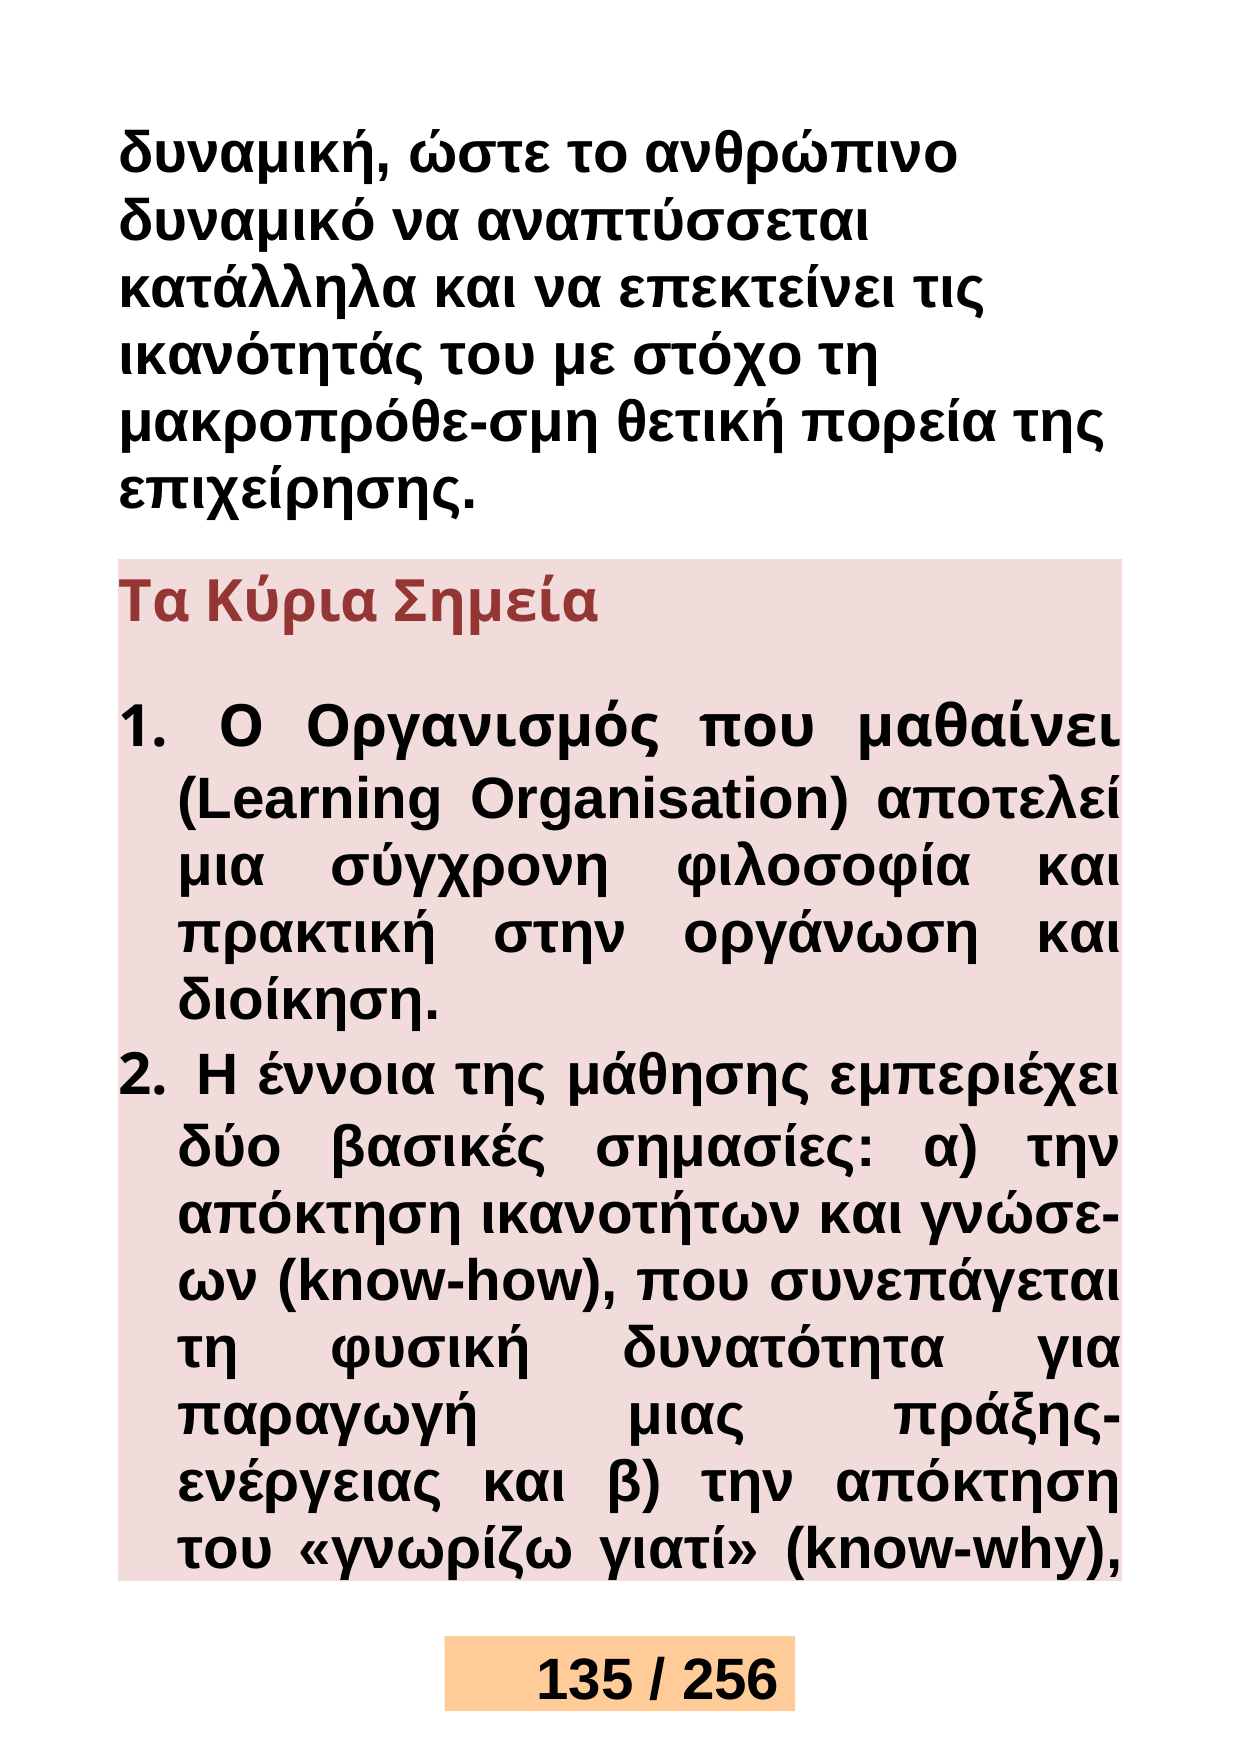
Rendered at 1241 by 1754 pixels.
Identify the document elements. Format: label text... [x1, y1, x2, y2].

list Ο Οργανισμός που μαθαίνει (Learning Organisation) αποτελεί μια σύγχρονη φιλοσοφία και πρακτική στην οργάνωση και διοίκηση. [118, 684, 1122, 1032]
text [118, 118, 1122, 521]
text Τα Κύρια Σημεία [118, 559, 1122, 638]
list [118, 1032, 1122, 1581]
